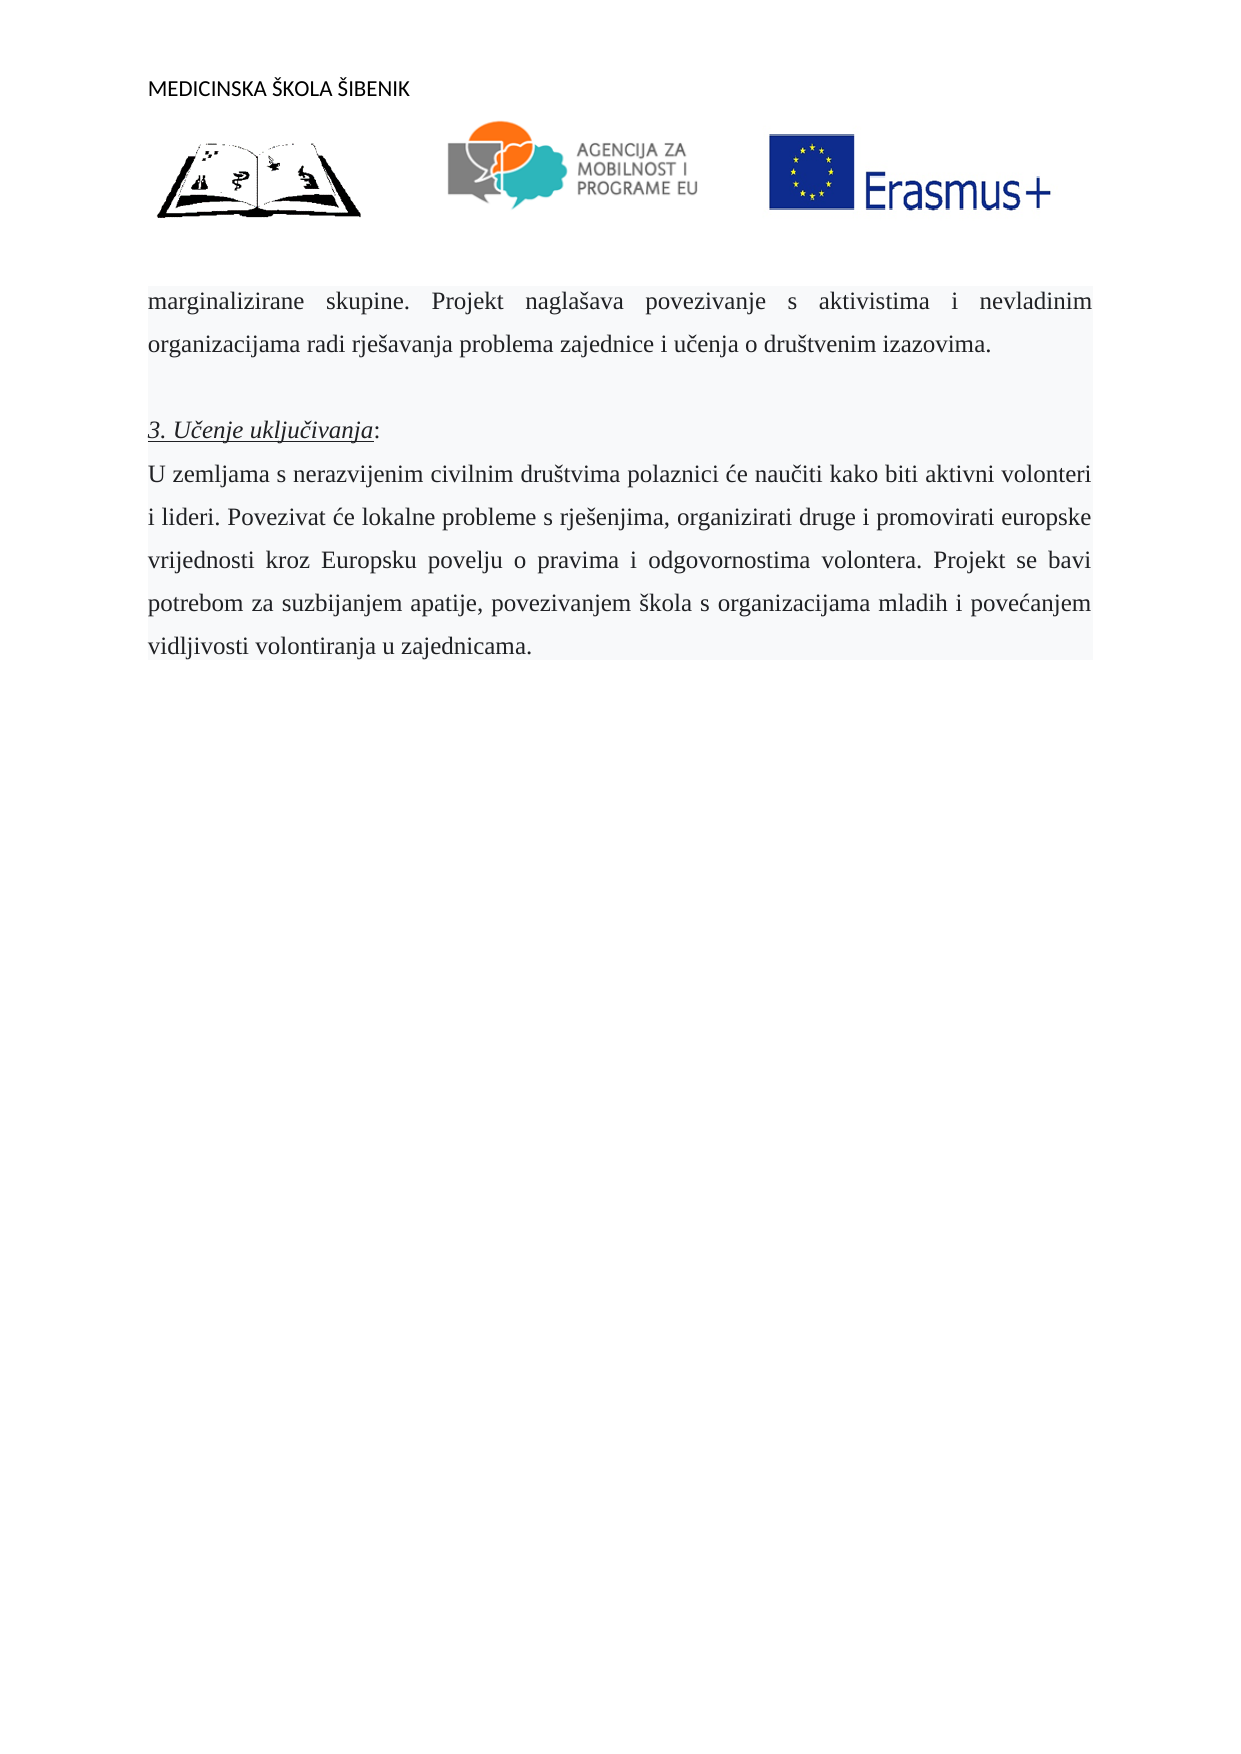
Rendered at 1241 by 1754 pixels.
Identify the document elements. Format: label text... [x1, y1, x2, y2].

text U zemljama s nerazvijenim civilnim društvima polaznici će naučiti kako biti aktivni volonteri i lideri. Povezivat će lokalne probleme s rješenjima, organizirati druge i promovirati europske vrijednosti kroz Europsku povelju o pravima i odgovornostima volontera. Projekt se bavi potrebom za suzbijanjem apatije, povezivanjem škola s organizacijama mladih i povećanjem vidljivosti volontiranja u zajednicama. [148, 459, 1093, 660]
picture [147, 137, 365, 231]
text 3. Učenje uključivanja: [148, 416, 1093, 444]
picture [426, 101, 718, 231]
picture [753, 114, 1066, 231]
